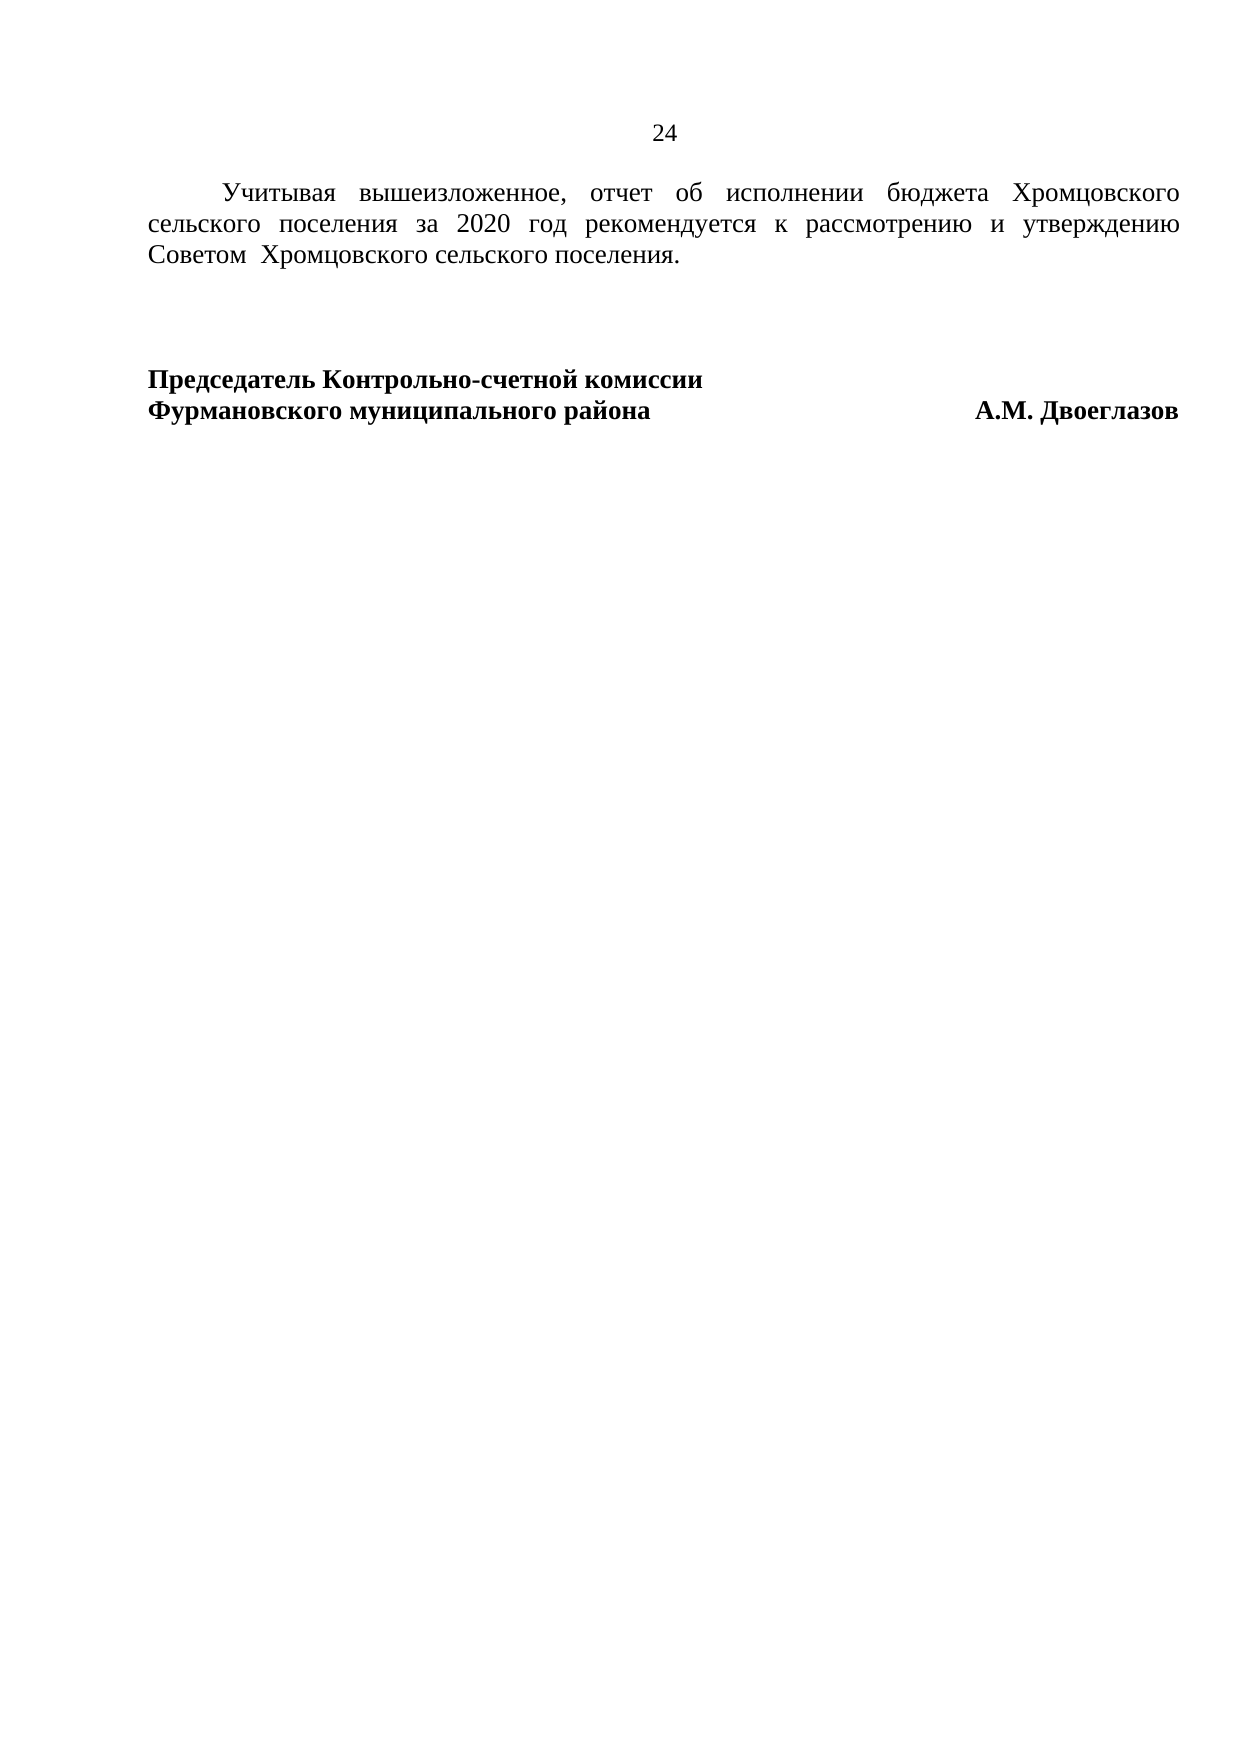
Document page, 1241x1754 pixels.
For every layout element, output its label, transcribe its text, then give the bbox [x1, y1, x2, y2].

text Учитывая вышеизложенное, отчет об исполнении бюджета Хромцовского сельского поселения за 2020 год рекомендуется к рассмотрению и утверждению Советом Хромцовского сельского поселения. [148, 176, 1181, 270]
text Председатель Контрольно-счетной комиссии [148, 363, 1181, 394]
text Фурмановского муниципального района А.М. Двоеглазов [148, 394, 1181, 426]
